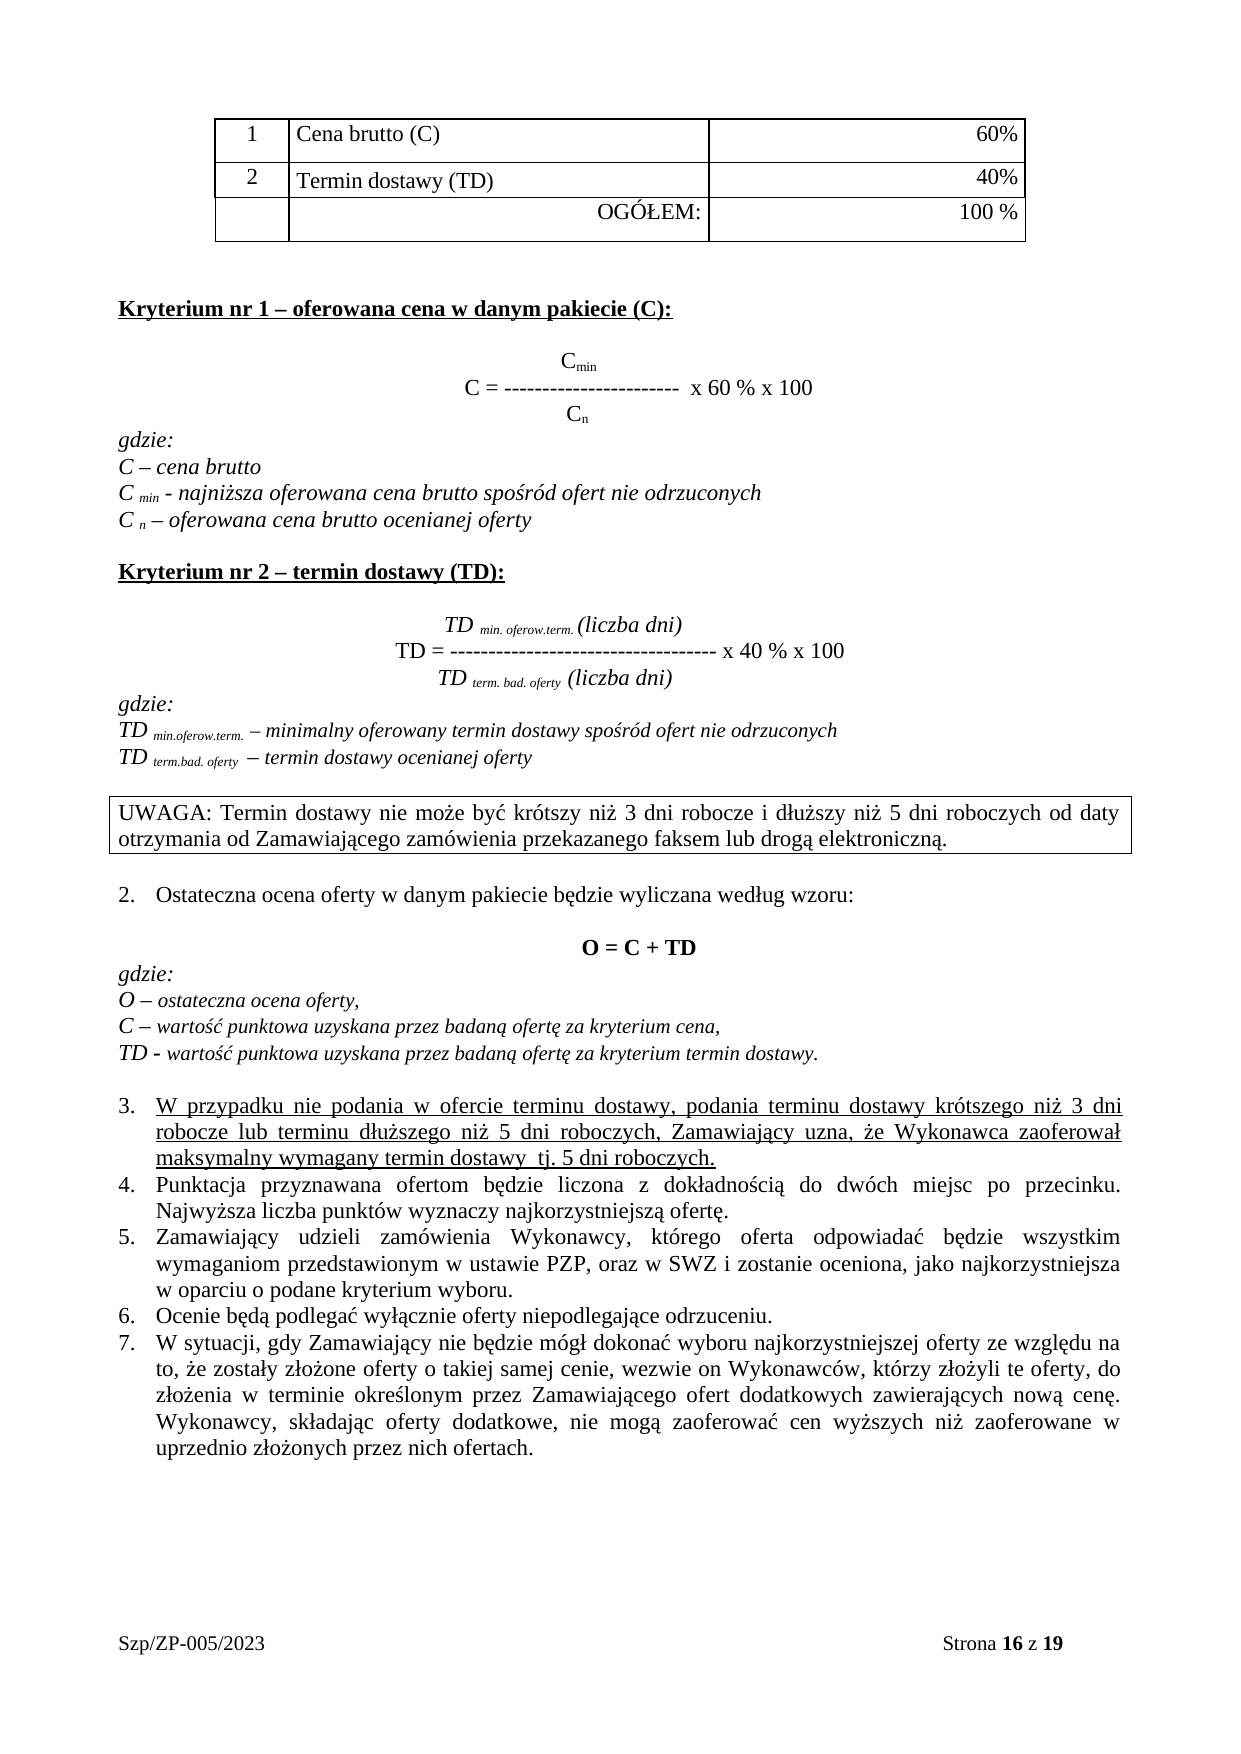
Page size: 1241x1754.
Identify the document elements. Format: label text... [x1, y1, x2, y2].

table_cell 1 [216, 120, 288, 162]
text C – cena brutto [118, 453, 1122, 479]
table_cell 2 [216, 163, 288, 197]
list Zamawiający udzieli zamówienia Wykonawcy, którego oferta odpowiadać będzie wszystkim wymaganiom przedstawionym w ustawie PZP, oraz w SWZ i zostanie oceniona, jako najkorzystniejsza w oparciu o podane kryterium wyboru. [118, 1223, 1122, 1302]
list Ocenie będą podlegać wyłącznie oferty niepodlegające odrzuceniu. [118, 1302, 1122, 1329]
text TD - wartość punktowa uzyskana przez badaną ofertę za kryterium termin dostawy. [118, 1039, 1122, 1065]
text TD term.bad. oferty – termin dostawy ocenianej oferty [118, 743, 1122, 769]
text UWAGA: Termin dostawy nie może być krótszy niż 3 dni robocze i dłuższy niż 5 dni roboczych od daty otrzymania od Zamawiającego zamówienia przekazanego faksem lub drogą elektroniczną. [110, 797, 1131, 853]
table_cell Termin dostawy (TD) [290, 163, 708, 197]
text C = ----------------------- x 60 % x 100 [156, 374, 1122, 400]
text TD term. bad. oferty (liczba dni) [118, 664, 1122, 690]
text C n – oferowana cena brutto ocenianej oferty [118, 506, 1122, 532]
text C min - najniższa oferowana cena brutto spośród ofert nie odrzuconych [118, 479, 1122, 506]
text Kryterium nr 2 – termin dostawy (TD): [118, 558, 1122, 585]
list W przypadku nie podania w ofercie terminu dostawy, podania terminu dostawy krótszego niż 3 dni robocze lub terminu dłuższego niż 5 dni roboczych, Zamawiający uzna, że Wykonawca zaoferował maksymalny wymagany termin dostawy tj. 5 dni roboczych. [118, 1092, 1122, 1171]
text TD min. oferow.term. (liczba dni) [118, 611, 1122, 637]
table_cell Cena brutto (C) [290, 120, 708, 162]
table_cell [216, 198, 288, 241]
table_cell 100 % [710, 198, 1025, 241]
text gdzie: [118, 427, 1122, 453]
text Cn [156, 400, 1122, 427]
text Cmin [156, 347, 1122, 374]
text gdzie: [118, 960, 1122, 986]
table_cell 60% [710, 120, 1024, 162]
text O – ostateczna ocena oferty, [118, 986, 1122, 1013]
table_cell OGÓŁEM: [290, 198, 708, 241]
list Punktacja przyznawana ofertom będzie liczona z dokładnością do dwóch miejsc po przecinku. Najwyższa liczba punktów wyznaczy najkorzystniejszą ofertę. [118, 1171, 1122, 1223]
list W sytuacji, gdy Zamawiający nie będzie mógł dokonać wyboru najkorzystniejszej oferty ze względu na to, że zostały złożone oferty o takiej samej cenie, wezwie on Wykonawców, którzy złożyli te oferty, do złożenia w terminie określonym przez Zamawiającego ofert dodatkowych zawierających nową cenę. Wykonawcy, składając oferty dodatkowe, nie mogą zaoferować cen wyższych niż zaoferowane w uprzednio złożonych przez nich ofertach. [118, 1329, 1122, 1461]
text TD min.oferow.term. – minimalny oferowany termin dostawy spośród ofert nie odrzuconych [118, 716, 1122, 743]
text gdzie: [118, 690, 1122, 716]
text C – wartość punktowa uzyskana przez badaną ofertę za kryterium cena, [118, 1013, 1122, 1039]
table_cell 40% [710, 163, 1024, 197]
text O = C + TD [156, 933, 1122, 960]
list Ostateczna ocena oferty w danym pakiecie będzie wyliczana według wzoru: [118, 881, 1122, 907]
text TD = ----------------------------------- x 40 % x 100 [118, 637, 1122, 664]
text Kryterium nr 1 – oferowana cena w danym pakiecie (C): [118, 295, 1122, 321]
